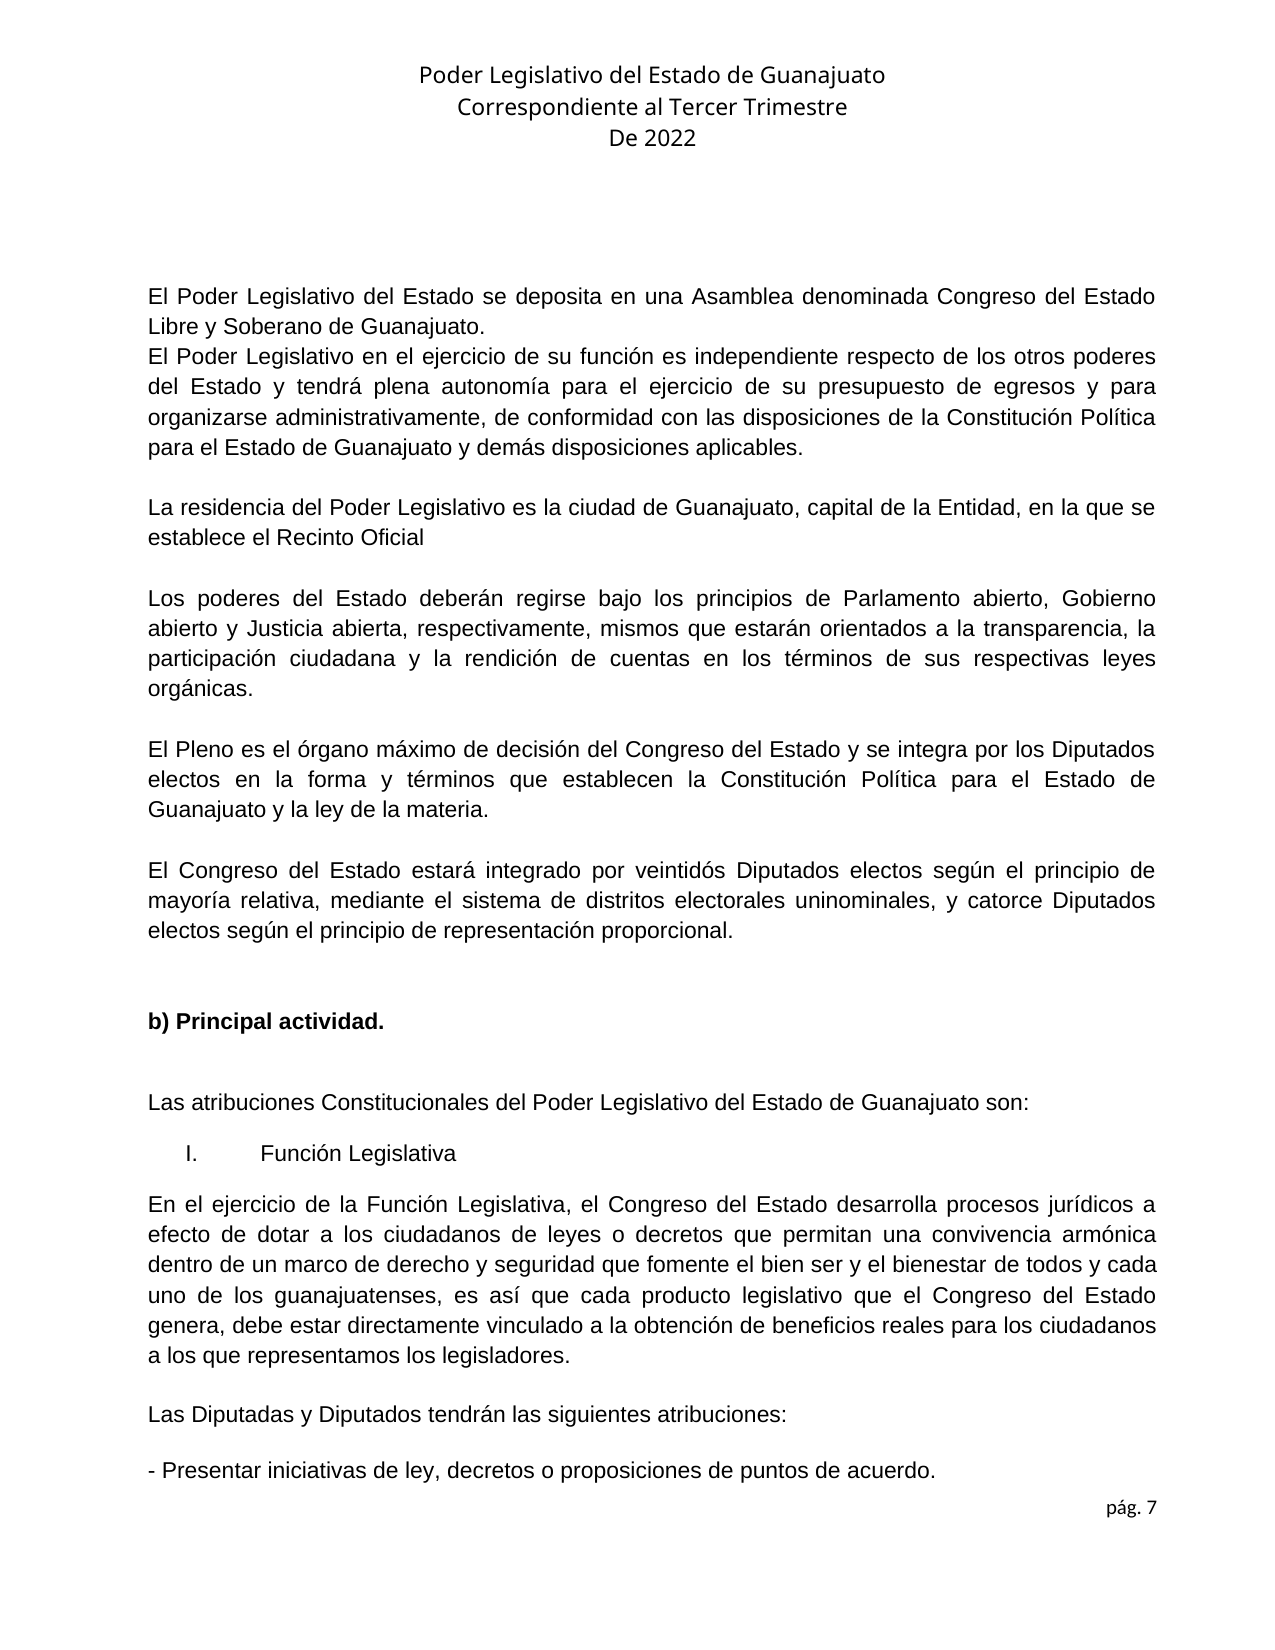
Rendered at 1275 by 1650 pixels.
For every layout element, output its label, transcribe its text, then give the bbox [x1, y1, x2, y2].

text El Poder Legislativo en el ejercicio de su función es independiente respecto de los otros poderes del Estado y tendrá plena autonomía para el ejercicio de su presupuesto de egresos y para organizarse administrativamente, de conformidad con las disposiciones de la Constitución Política para el Estado de Guanajuato y demás disposiciones aplicables. [148, 343, 1157, 460]
list Función Legislativa [185, 1140, 1157, 1166]
text El Congreso del Estado estará integrado por veintidós Diputados electos según el principio de mayoría relativa, mediante el sistema de distritos electorales uninominales, y catorce Diputados electos según el principio de representación proporcional. [148, 857, 1157, 943]
text Las Diputadas y Diputados tendrán las siguientes atribuciones: [148, 1401, 1157, 1428]
text b) Principal actividad. [148, 1008, 1157, 1034]
text En el ejercicio de la Función Legislativa, el Congreso del Estado desarrolla procesos jurídicos a efecto de dotar a los ciudadanos de leyes o decretos que permitan una convivencia armónica dentro de un marco de derecho y seguridad que fomente el bien ser y el bienestar de todos y cada uno de los guanajuatenses, es así que cada producto legislativo que el Congreso del Estado genera, debe estar directamente vinculado a la obtención de beneficios reales para los ciudadanos a los que representamos los legisladores. [148, 1191, 1157, 1368]
text Los poderes del Estado deberán regirse bajo los principios de Parlamento abierto, Gobierno abierto y Justicia abierta, respectivamente, mismos que estarán orientados a la transparencia, la participación ciudadana y la rendición de cuentas en los términos de sus respectivas leyes orgánicas. [148, 585, 1157, 702]
text La residencia del Poder Legislativo es la ciudad de Guanajuato, capital de la Entidad, en la que se establece el Recinto Oficial [148, 494, 1157, 551]
text - Presentar iniciativas de ley, decretos o proposiciones de puntos de acuerdo. [148, 1457, 1157, 1483]
text El Pleno es el órgano máximo de decisión del Congreso del Estado y se integra por los Diputados electos en la forma y términos que establecen la Constitución Política para el Estado de Guanajuato y la ley de la materia. [148, 736, 1157, 822]
text Las atribuciones Constitucionales del Poder Legislativo del Estado de Guanajuato son: [148, 1089, 1157, 1115]
text El Poder Legislativo del Estado se deposita en una Asamblea denominada Congreso del Estado Libre y Soberano de Guanajuato. [148, 283, 1157, 339]
